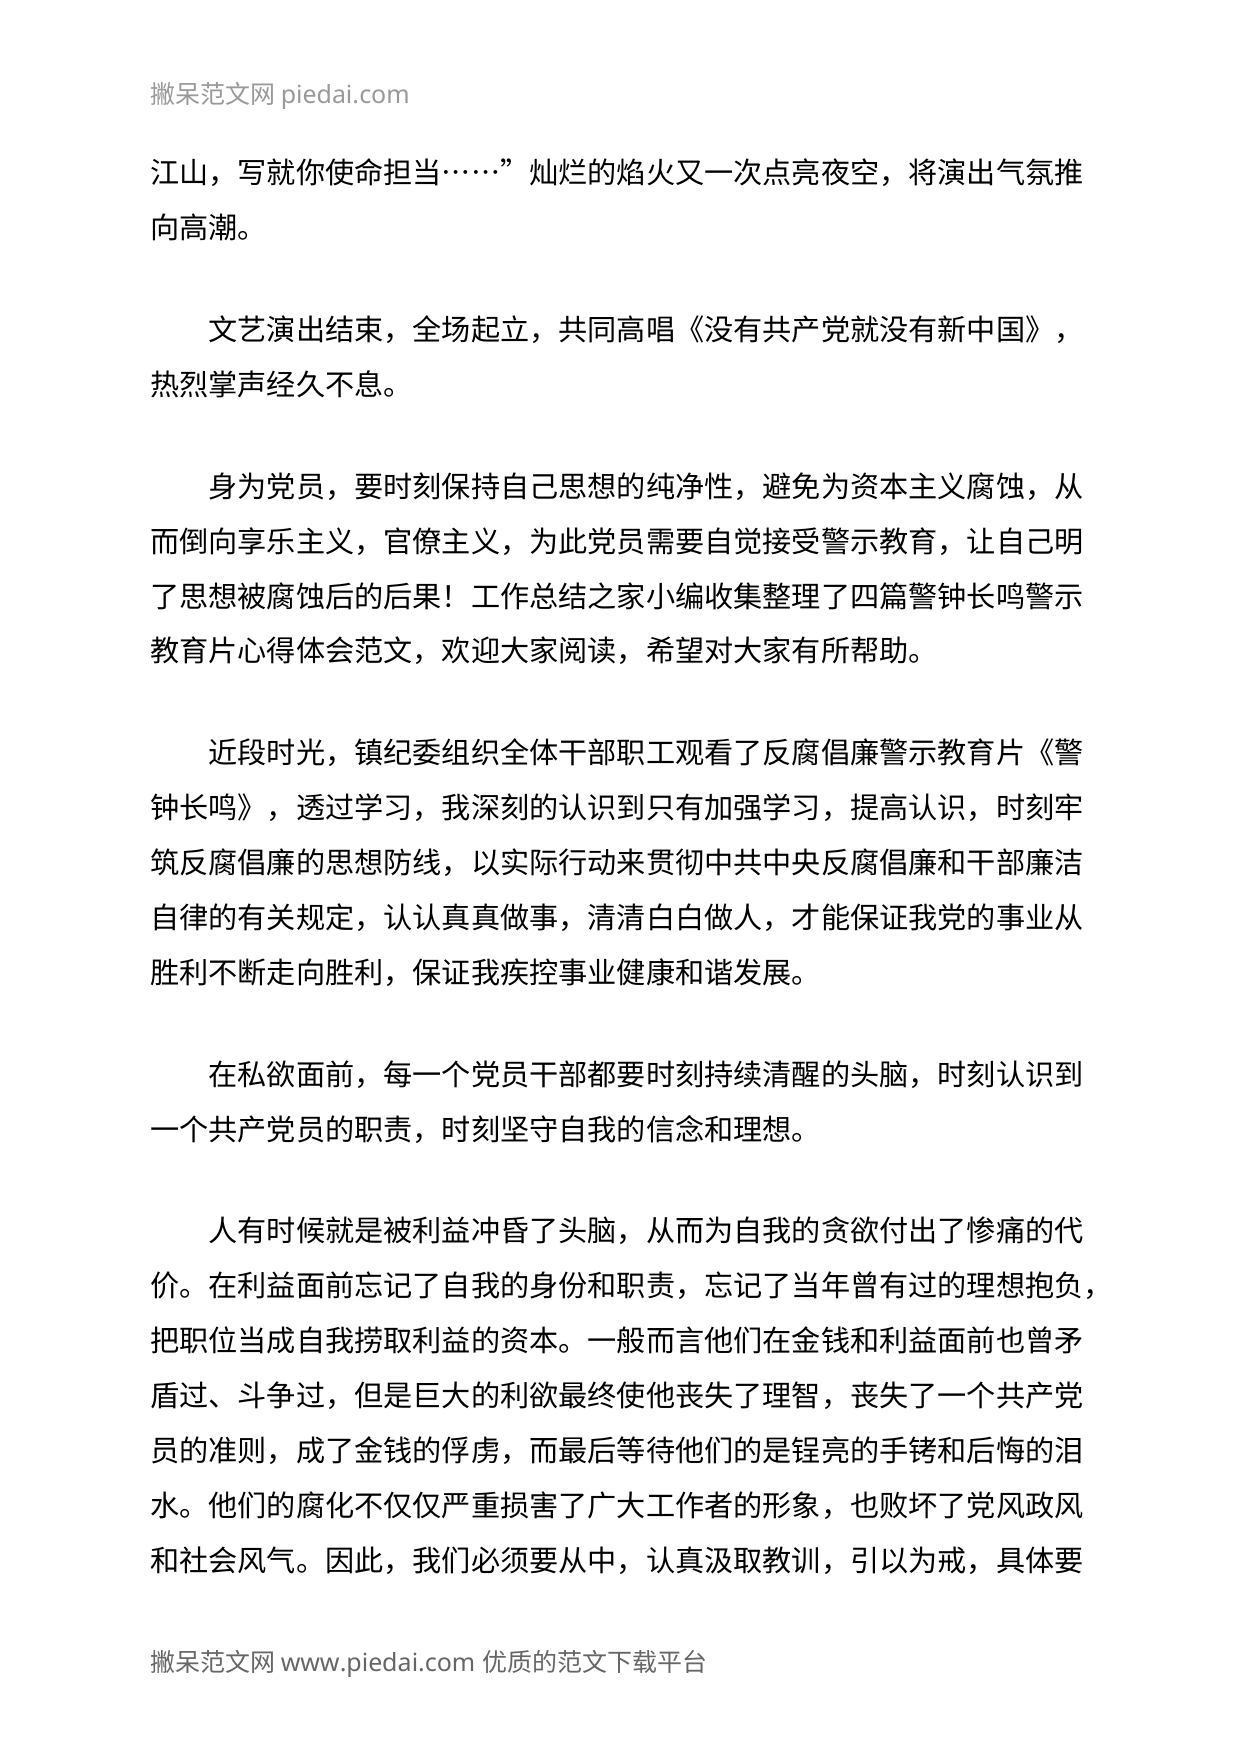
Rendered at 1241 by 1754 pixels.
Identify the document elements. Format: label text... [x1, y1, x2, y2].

text 文艺演出结束，全场起立，共同高唱《没有共产党就没有新中国》，热烈掌声经久不息。 [150, 307, 1090, 404]
text 近段时光，镇纪委组织全体干部职工观看了反腐倡廉警示教育片《警钟长鸣》，透过学习，我深刻的认识到只有加强学习，提高认识，时刻牢筑反腐倡廉的思想防线，以实际行动来贯彻中共中央反腐倡廉和干部廉洁自律的有关规定，认认真真做事，清清白白做人，才能保证我党的事业从胜利不断走向胜利，保证我疾控事业健康和谐发展。 [150, 730, 1090, 992]
text 身为党员，要时刻保持自己思想的纯净性，避免为资本主义腐蚀，从而倒向享乐主义，官僚主义，为此党员需要自觉接受警示教育，让自己明了思想被腐蚀后的后果！工作总结之家小编收集整理了四篇警钟长鸣警示教育片心得体会范文，欢迎大家阅读，希望对大家有所帮助。 [150, 463, 1090, 670]
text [150, 150, 1090, 247]
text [150, 1208, 1090, 1579]
text 在私欲面前，每一个党员干部都要时刻持续清醒的头脑，时刻认识到一个共产党员的职责，时刻坚守自我的信念和理想。 [150, 1051, 1090, 1148]
